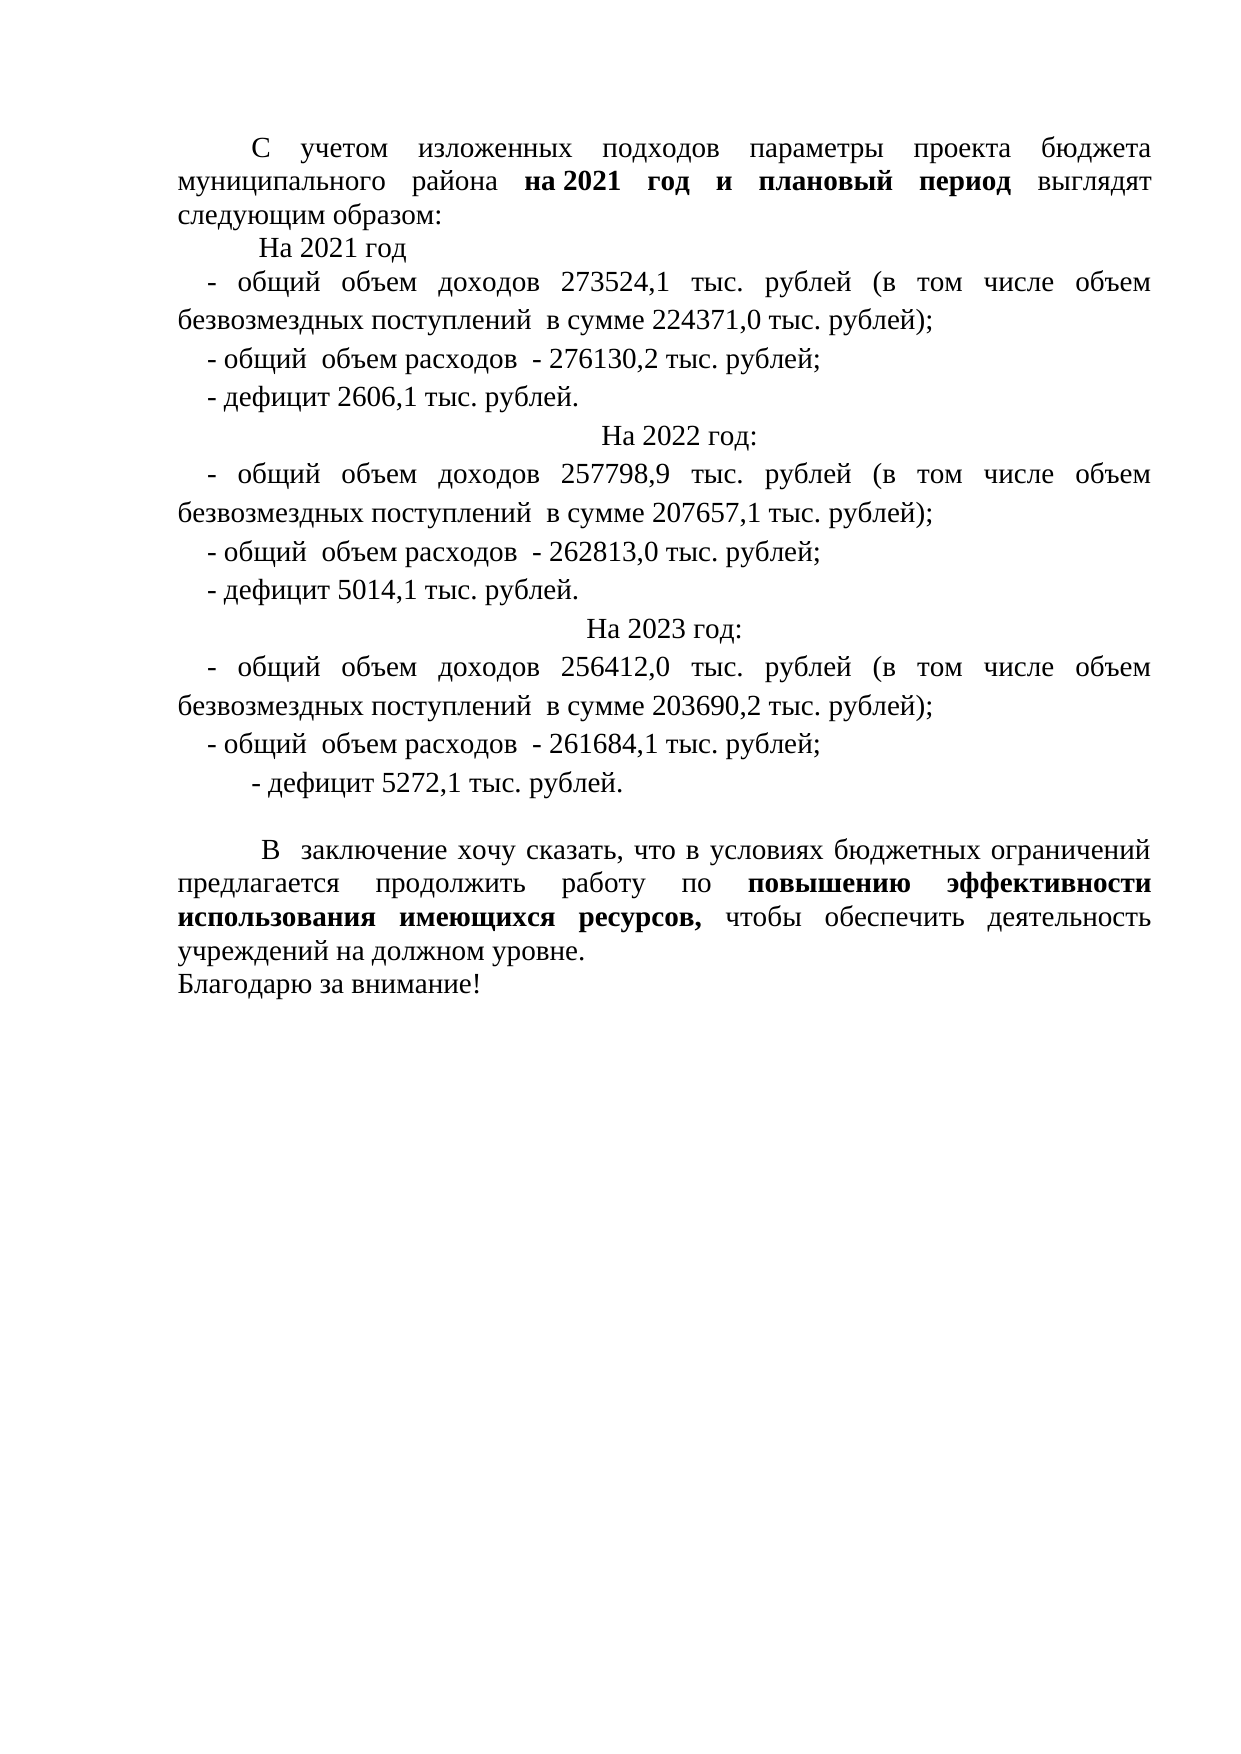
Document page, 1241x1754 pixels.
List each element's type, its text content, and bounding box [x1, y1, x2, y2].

text - дефицит 5014,1 тыс. рублей. [177, 572, 1152, 606]
text Благодарю за внимание! [177, 966, 1152, 1000]
text В заключение хочу сказать, что в условиях бюджетных ограничений предлагается продолжить работу по повышению эффективности использования имеющихся ресурсов, чтобы обеспечить деятельность учреждений на должном уровне. [177, 832, 1152, 966]
text - общий объем расходов - 261684,1 тыс. рублей; [177, 726, 1152, 760]
text - дефицит 5272,1 тыс. рублей. [177, 765, 1152, 798]
text - общий объем доходов 273524,1 тыс. рублей (в том числе объем безвозмездных поступлений в сумме 224371,0 тыс. рублей); [177, 264, 1152, 336]
text На 2022 год: [177, 418, 1152, 452]
text - дефицит 2606,1 тыс. рублей. [177, 379, 1152, 413]
text С учетом изложенных подходов параметры проекта бюджета муниципального района на 2021 год и плановый период выглядят следующим образом: [177, 130, 1152, 230]
text - общий объем расходов - 262813,0 тыс. рублей; [177, 534, 1152, 567]
text - общий объем доходов 257798,9 тыс. рублей (в том числе объем безвозмездных поступлений в сумме 207657,1 тыс. рублей); [177, 457, 1152, 529]
text На 2021 год [177, 230, 1152, 264]
text На 2023 год: [177, 611, 1152, 644]
text - общий объем расходов - 276130,2 тыс. рублей; [177, 341, 1152, 374]
text - общий объем доходов 256412,0 тыс. рублей (в том числе объем безвозмездных поступлений в сумме 203690,2 тыс. рублей); [177, 649, 1152, 721]
